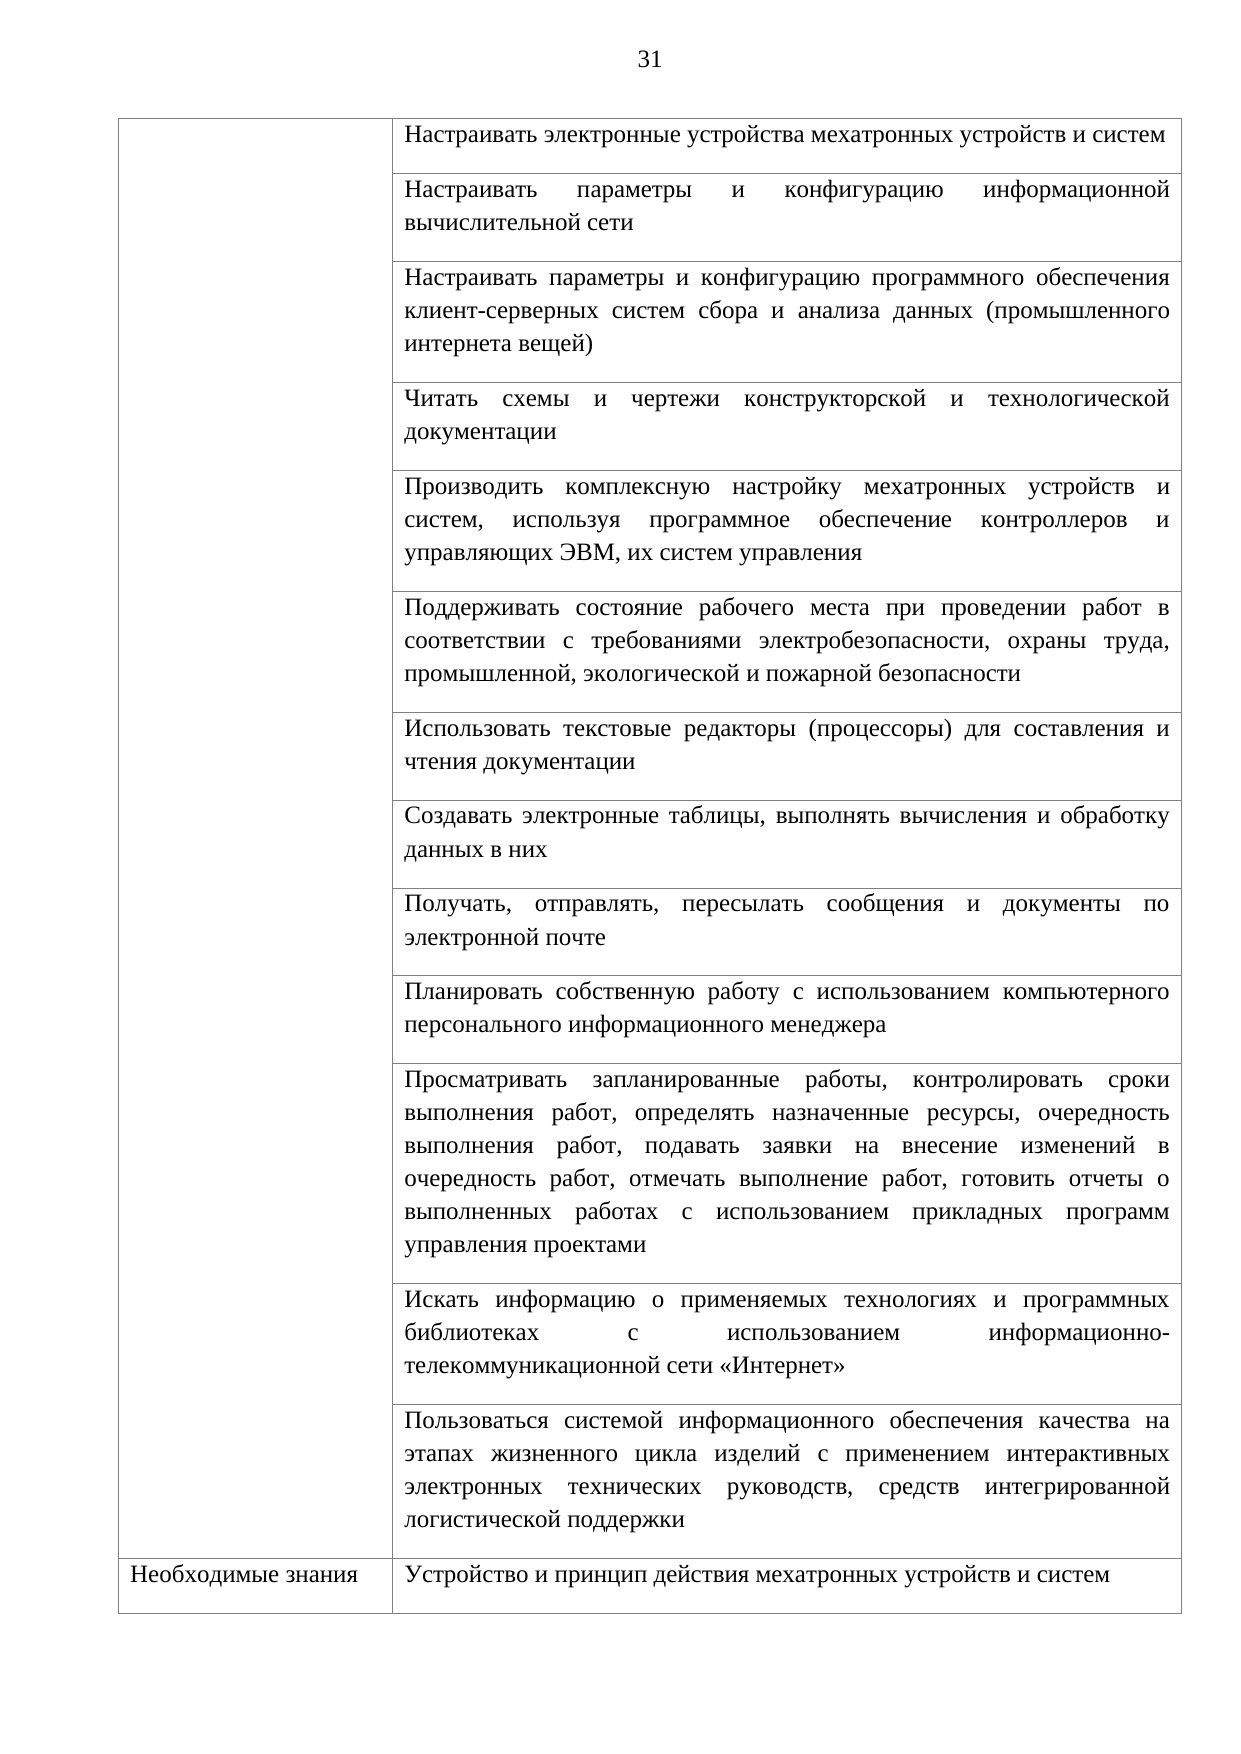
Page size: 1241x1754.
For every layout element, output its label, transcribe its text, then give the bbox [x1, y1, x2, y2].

table_cell Искать информацию о применяемых технологиях и программных библиотеках с использованием информационно-телекоммуникационной сети «Интернет» [393, 1284, 1181, 1404]
table_cell Читать схемы и чертежи конструкторской и технологической документации [393, 383, 1181, 470]
table_cell Поддерживать состояние рабочего места при проведении работ в соответствии с требованиями электробезопасности, охраны труда, промышленной, экологической и пожарной безопасности [393, 592, 1181, 712]
table_cell Настраивать параметры и конфигурацию программного обеспечения клиент-серверных систем сбора и анализа данных (промышленного интернета вещей) [393, 262, 1181, 382]
table_cell Устройство и принцип действия мехатронных устройств и систем [393, 1559, 1181, 1613]
table_cell Необходимые знания [119, 1559, 392, 1613]
table_cell Настраивать параметры и конфигурацию информационной вычислительной сети [393, 174, 1181, 261]
table_cell Пользоваться системой информационного обеспечения качества на этапах жизненного цикла изделий с применением интерактивных электронных технических руководств, средств интегрированной логистической поддержки [393, 1405, 1181, 1558]
table_cell Настраивать электронные устройства мехатронных устройств и систем [393, 119, 1181, 173]
table_cell Производить комплексную настройку мехатронных устройств и систем, используя программное обеспечение контроллеров и управляющих ЭВМ, их систем управления [393, 471, 1181, 591]
table_cell Просматривать запланированные работы, контролировать сроки выполнения работ, определять назначенные ресурсы, очередность выполнения работ, подавать заявки на внесение изменений в очередность работ, отмечать выполнение работ, готовить отчеты о выполненных работах с использованием прикладных программ управления проектами [393, 1064, 1181, 1283]
table_cell Создавать электронные таблицы, выполнять вычисления и обработку данных в них [393, 801, 1181, 887]
table_cell Получать, отправлять, пересылать сообщения и документы по электронной почте [393, 889, 1181, 975]
table_cell Использовать текстовые редакторы (процессоры) для составления и чтения документации [393, 713, 1181, 799]
table_cell Планировать собственную работу с использованием компьютерного персонального информационного менеджера [393, 976, 1181, 1063]
